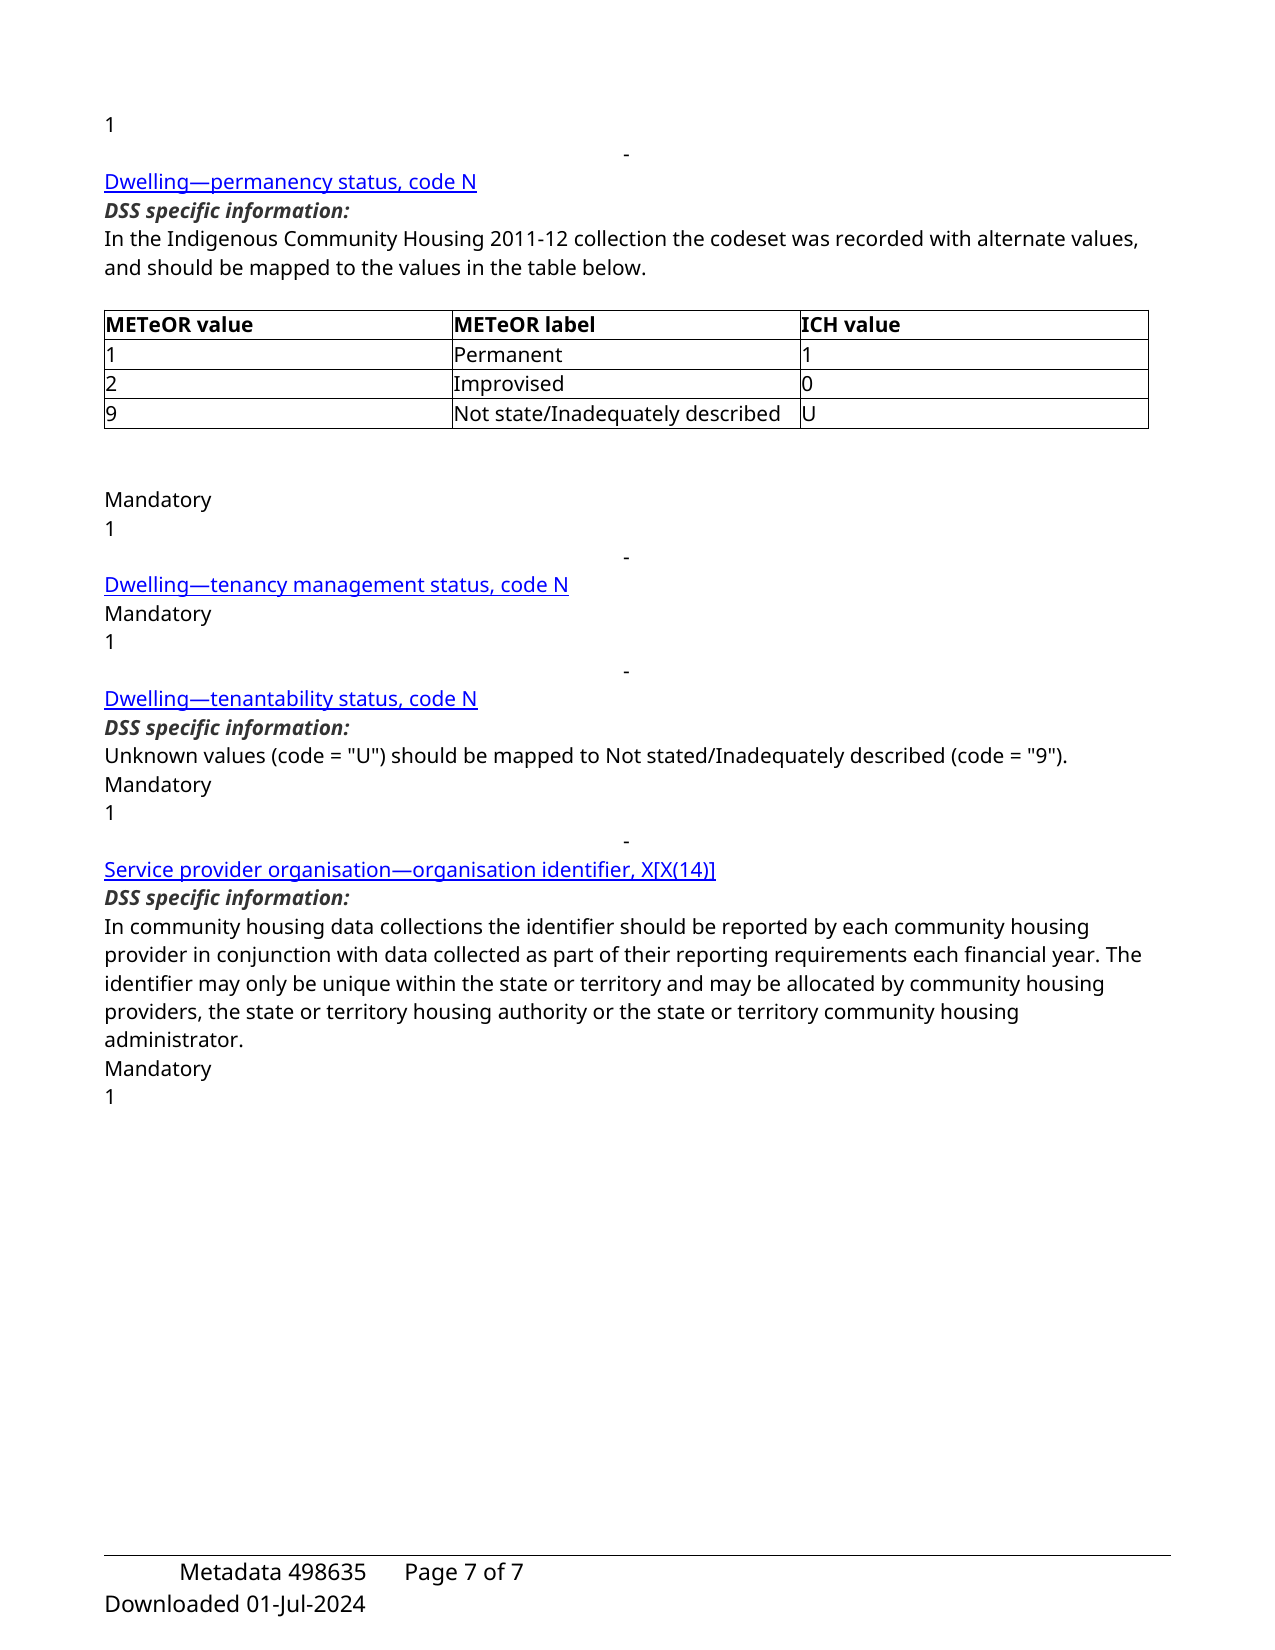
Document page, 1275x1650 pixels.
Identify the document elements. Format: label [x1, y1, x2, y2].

table_cell [93, 110, 1159, 1142]
